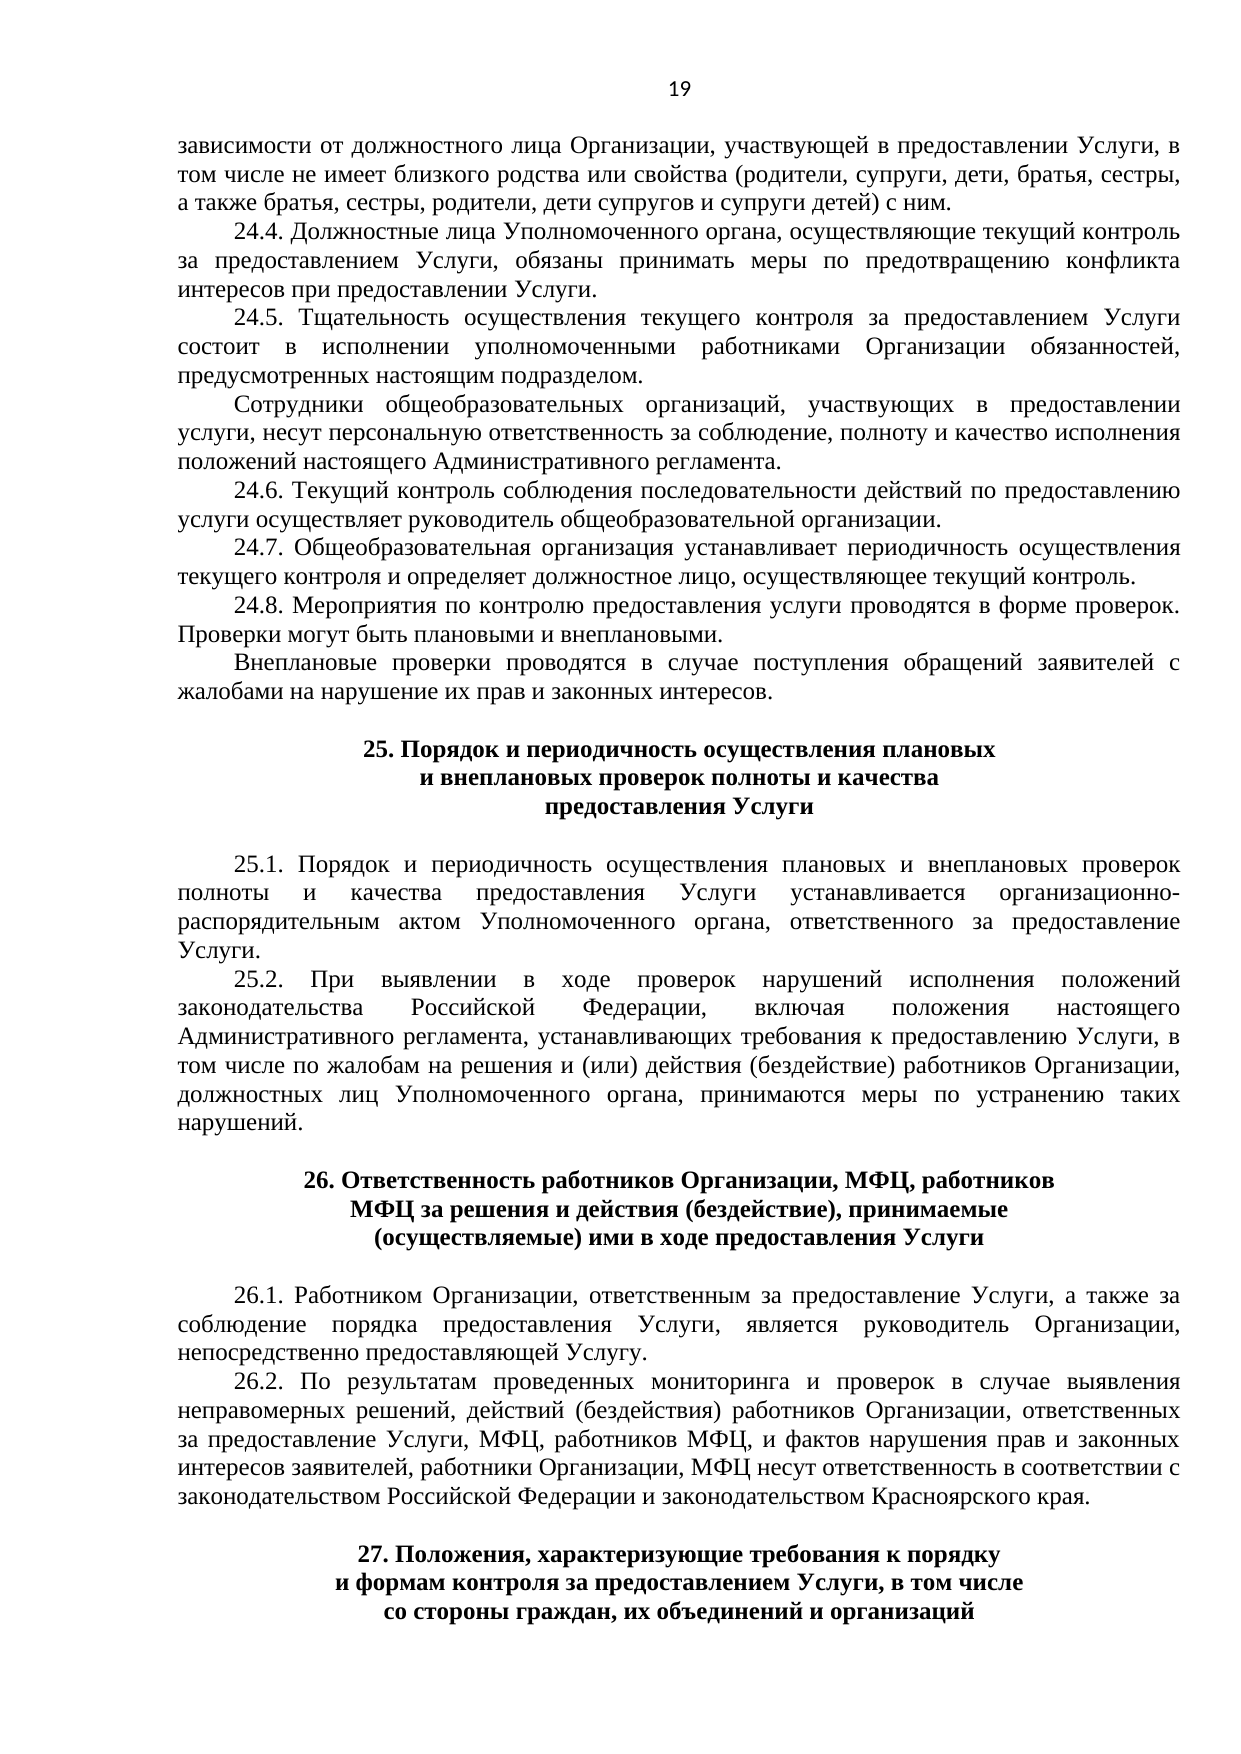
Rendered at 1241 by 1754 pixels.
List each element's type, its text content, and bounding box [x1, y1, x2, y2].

text 26.1. Работником Организации, ответственным за предоставление Услуги, а также за соблюдение порядка предоставления Услуги, является руководитель Организации, непосредственно предоставляющей Услугу. [177, 1280, 1181, 1366]
text МФЦ за решения и действия (бездействие), принимаемые [177, 1194, 1181, 1222]
text 24.5. Тщательность осуществления текущего контроля за предоставлением Услуги состоит в исполнении уполномоченными работниками Организации обязанностей, предусмотренных настоящим подразделом. [177, 302, 1181, 389]
text 25.1. Порядок и периодичность осуществления плановых и внеплановых проверок полноты и качества предоставления Услуги устанавливается организационно-распорядительным актом Уполномоченного органа, ответственного за предоставление Услуги. [177, 849, 1181, 964]
text и формам контроля за предоставлением Услуги, в том числе [177, 1567, 1181, 1596]
text (осуществляемые) ими в ходе предоставления Услуги [177, 1222, 1181, 1251]
text и внеплановых проверок полноты и качества [177, 762, 1181, 791]
text 26.2. По результатам проведенных мониторинга и проверок в случае выявления неправомерных решений, действий (бездействия) работников Организации, ответственных за предоставление Услуги, МФЦ, работников МФЦ, и фактов нарушения прав и законных интересов заявителей, работники Организации, МФЦ несут ответственность в соответствии с законодательством Российской Федерации и законодательством Красноярского края. [177, 1366, 1181, 1510]
text 26. Ответственность работников Организации, МФЦ, работников [177, 1165, 1181, 1194]
text 25. Порядок и периодичность осуществления плановых [177, 734, 1181, 762]
text 24.7. Общеобразовательная организация устанавливает периодичность осуществления текущего контроля и определяет должностное лицо, осуществляющее текущий контроль. [177, 532, 1181, 590]
text Внеплановые проверки проводятся в случае поступления обращений заявителей с жалобами на нарушение их прав и законных интересов. [177, 647, 1181, 705]
text предоставления Услуги [177, 791, 1181, 820]
text 25.2. При выявлении в ходе проверок нарушений исполнения положений законодательства Российской Федерации, включая положения настоящего Административного регламента, устанавливающих требования к предоставлению Услуги, в том числе по жалобам на решения и (или) действия (бездействие) работников Организации, должностных лиц Уполномоченного органа, принимаются меры по устранению таких нарушений. [177, 964, 1181, 1136]
text со стороны граждан, их объединений и организаций [177, 1596, 1181, 1625]
text 24.6. Текущий контроль соблюдения последовательности действий по предоставлению услуги осуществляет руководитель общеобразовательной организации. [177, 475, 1181, 532]
text 27. Положения, характеризующие требования к порядку [177, 1539, 1181, 1567]
text Сотрудники общеобразовательных организаций, участвующих в предоставлении услуги, несут персональную ответственность за соблюдение, полноту и качество исполнения положений настоящего Административного регламента. [177, 389, 1181, 475]
text 24.4. Должностные лица Уполномоченного органа, осуществляющие текущий контроль за предоставлением Услуги, обязаны принимать меры по предотвращению конфликта интересов при предоставлении Услуги. [177, 216, 1181, 302]
text 24.8. Мероприятия по контролю предоставления услуги проводятся в форме проверок. Проверки могут быть плановыми и внеплановыми. [177, 590, 1181, 647]
